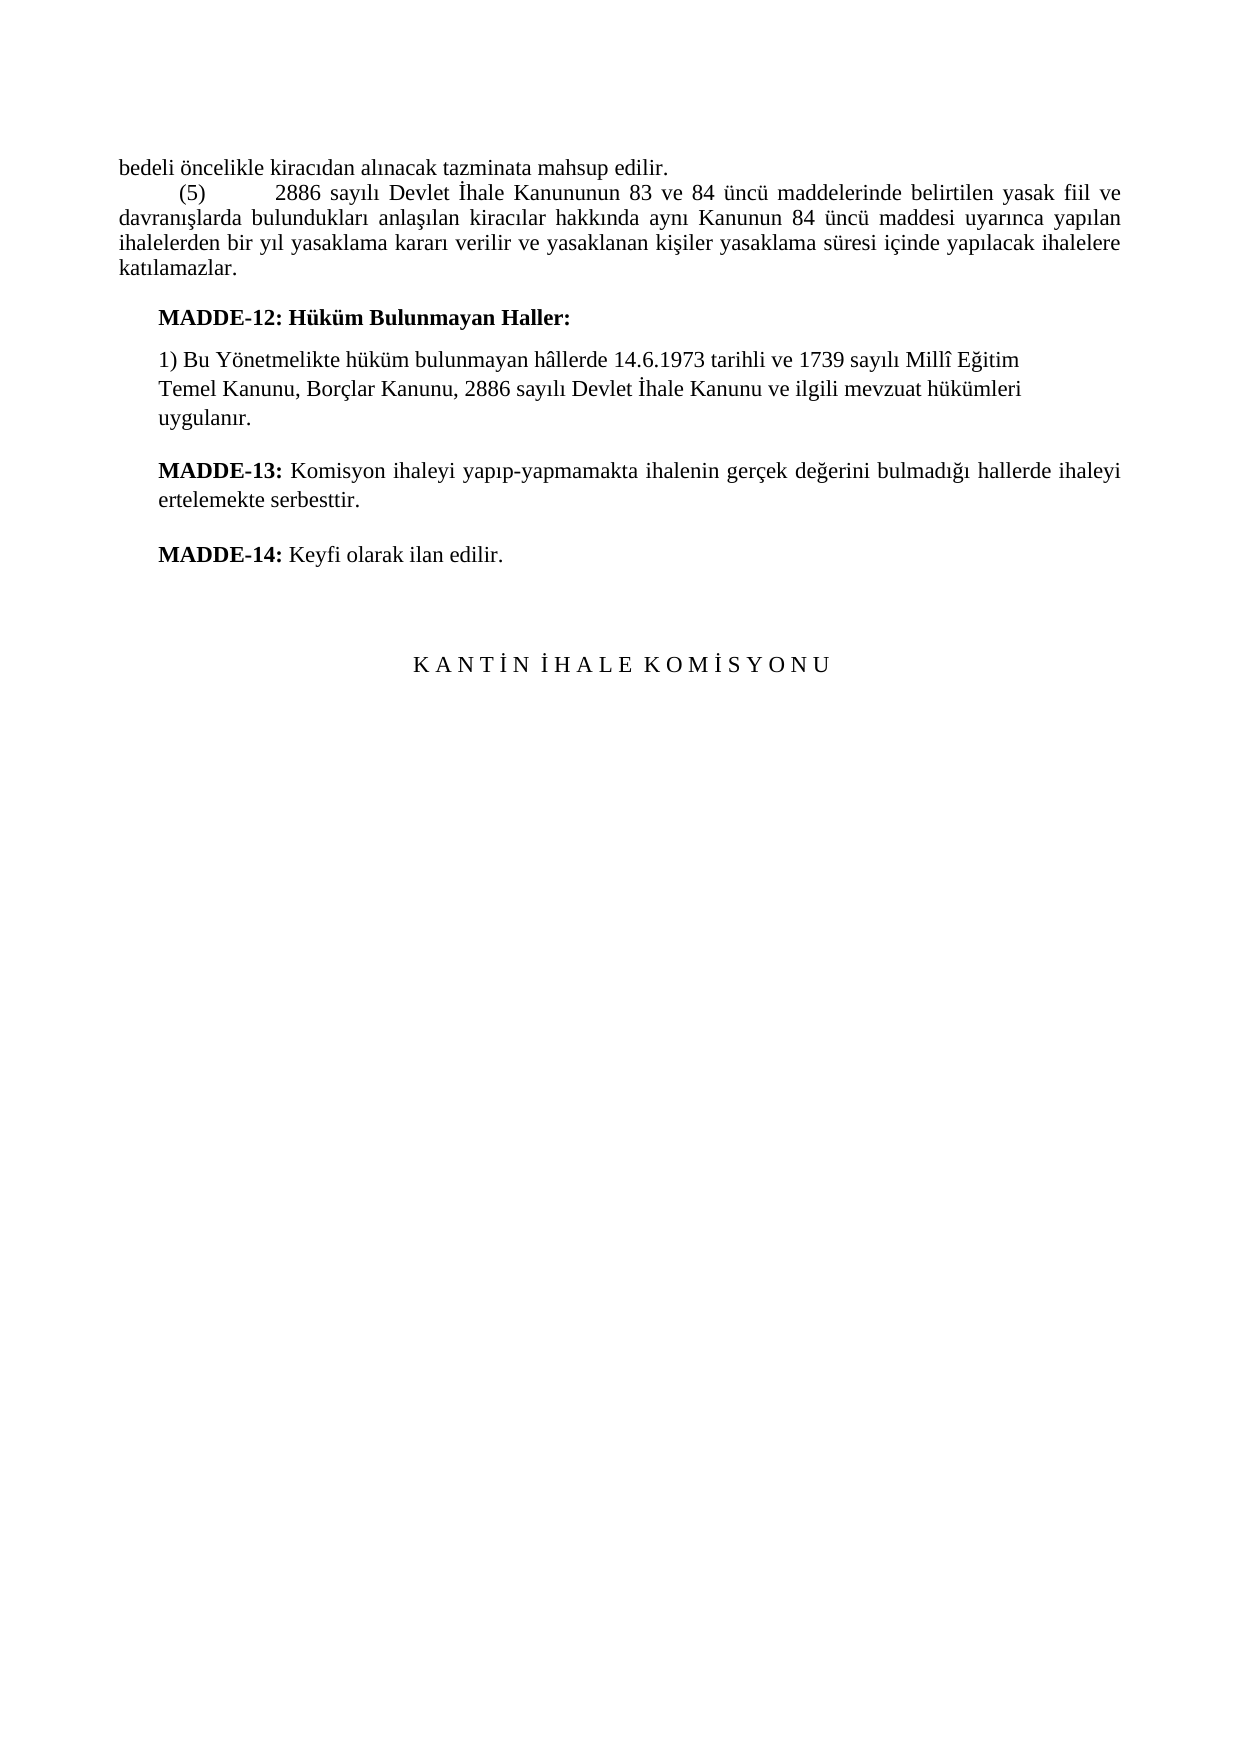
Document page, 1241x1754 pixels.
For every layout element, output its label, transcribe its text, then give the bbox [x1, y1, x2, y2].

text K A N T İ N İ H A L E K O M İ S Y O N U [118, 654, 1124, 677]
list 2886 sayılı Devlet İhale Kanununun 83 ve 84 üncü maddelerinde belirtilen yasak fiil ve davranışlarda bulundukları anlaşılan kiracılar hakkında aynı Kanunun 84 üncü maddesi uyarınca yapılan ihalelerden bir yıl yasaklama kararı verilir ve yasaklanan kişiler yasaklama süresi içinde yapılacak ihalelere katılamazlar. [118, 180, 1122, 280]
text MADDE-12: Hüküm Bulunmayan Haller: [158, 307, 1124, 330]
text MADDE-14: Keyfi olarak ilan edilir. [158, 544, 1124, 567]
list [118, 155, 1122, 180]
text 1) Bu Yönetmelikte hüküm bulunmayan hâllerde 14.6.1973 tarihli ve 1739 sayılı Millî Eğitim Temel Kanunu, Borçlar Kanunu, 2886 sayılı Devlet İhale Kanunu ve ilgili mevzuat hükümleri uygulanır. [158, 345, 1081, 431]
text MADDE-13: Komisyon ihaleyi yapıp-yapmamakta ihalenin gerçek değerini bulmadığı hallerde ihaleyi ertelemekte serbesttir. [158, 455, 1122, 514]
